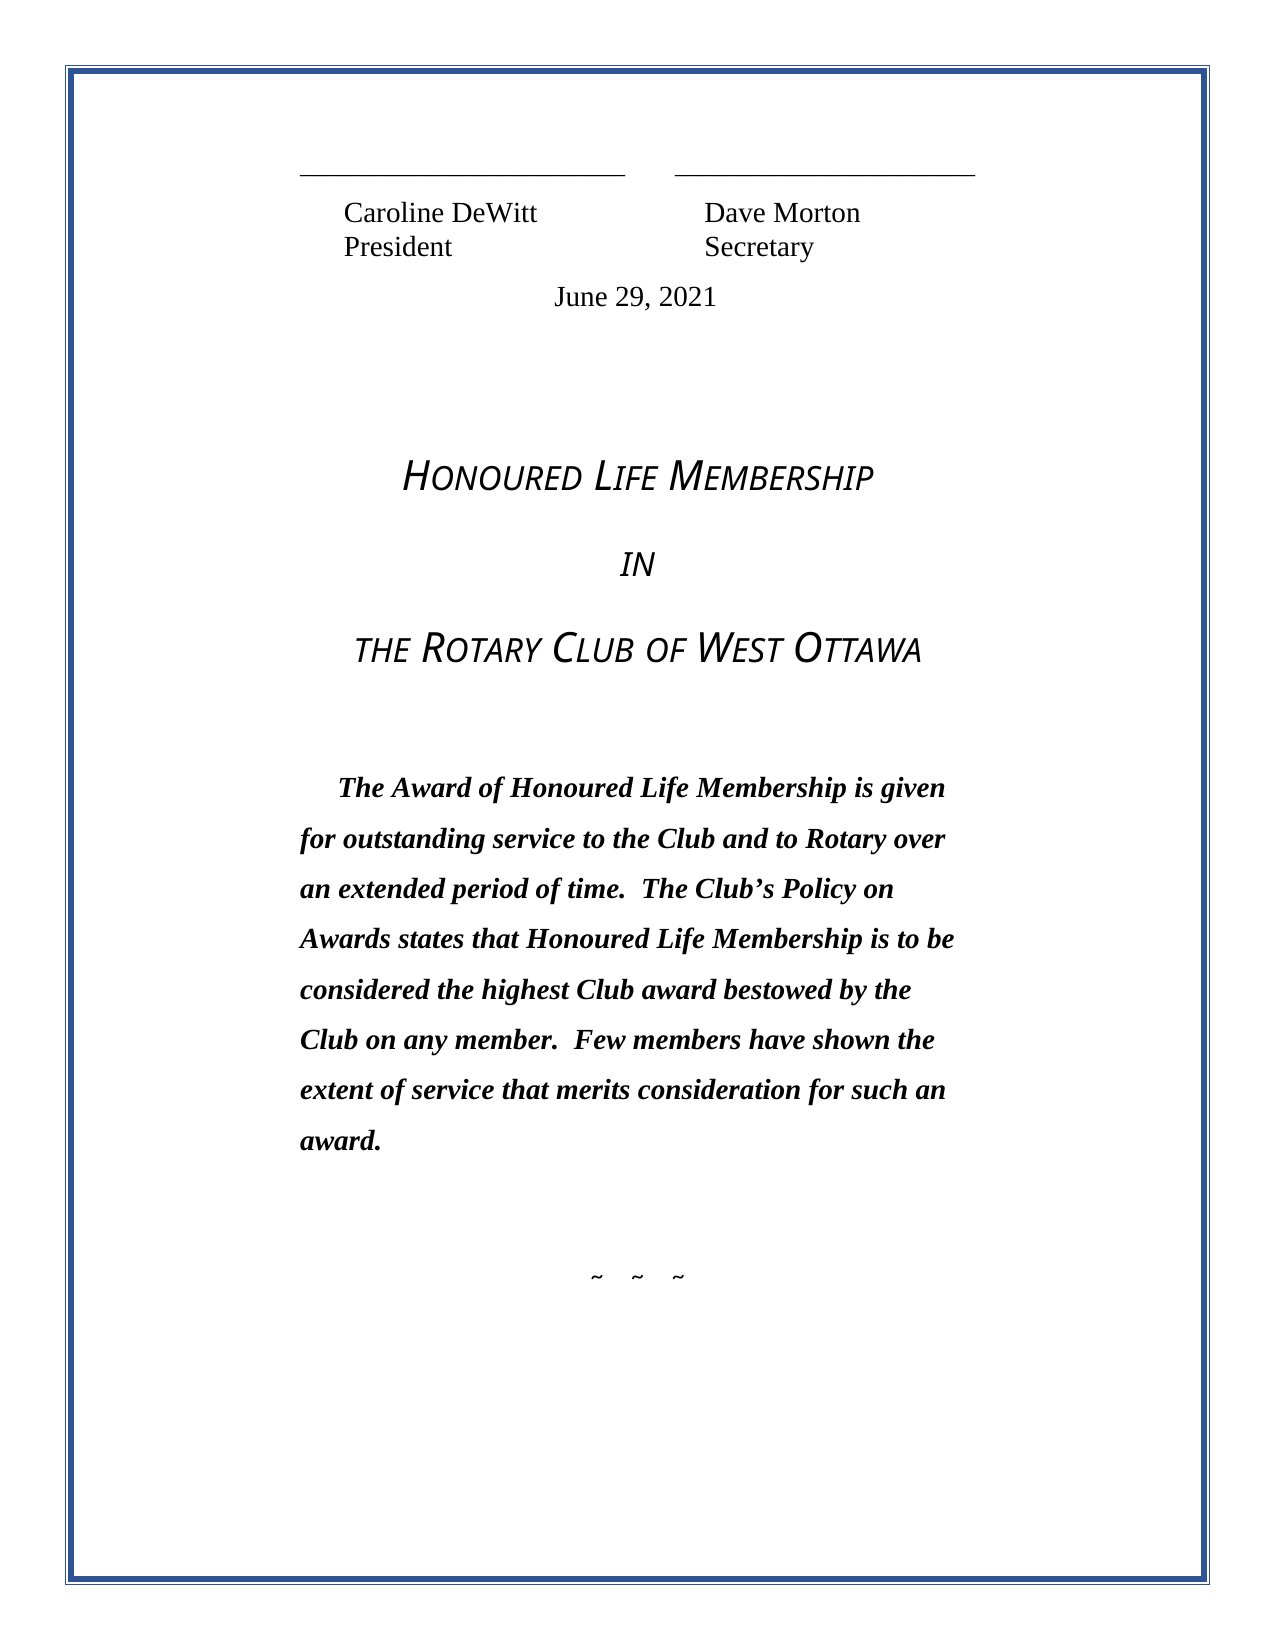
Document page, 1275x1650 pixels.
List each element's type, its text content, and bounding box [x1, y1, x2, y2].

text the Rotary Club of West Ottawa [300, 618, 975, 675]
text June 29, 2021 [494, 279, 975, 313]
text ~ ~ ~ [300, 1260, 975, 1291]
text Caroline DeWitt Dave Morton President Secretary [344, 195, 975, 262]
text __________________________ ________________________ [300, 150, 975, 179]
text Honoured Life Membership [300, 446, 975, 503]
text The Award of Honoured Life Membership is given for outstanding service to the Club and to Rotary over an extended period of time. The Club’s Policy on Awards states that Honoured Life Membership is to be considered the highest Club award bestowed by the Club on any member. Few members have shown the extent of service that merits consideration for such an award. [300, 771, 975, 1156]
text in [300, 532, 975, 589]
